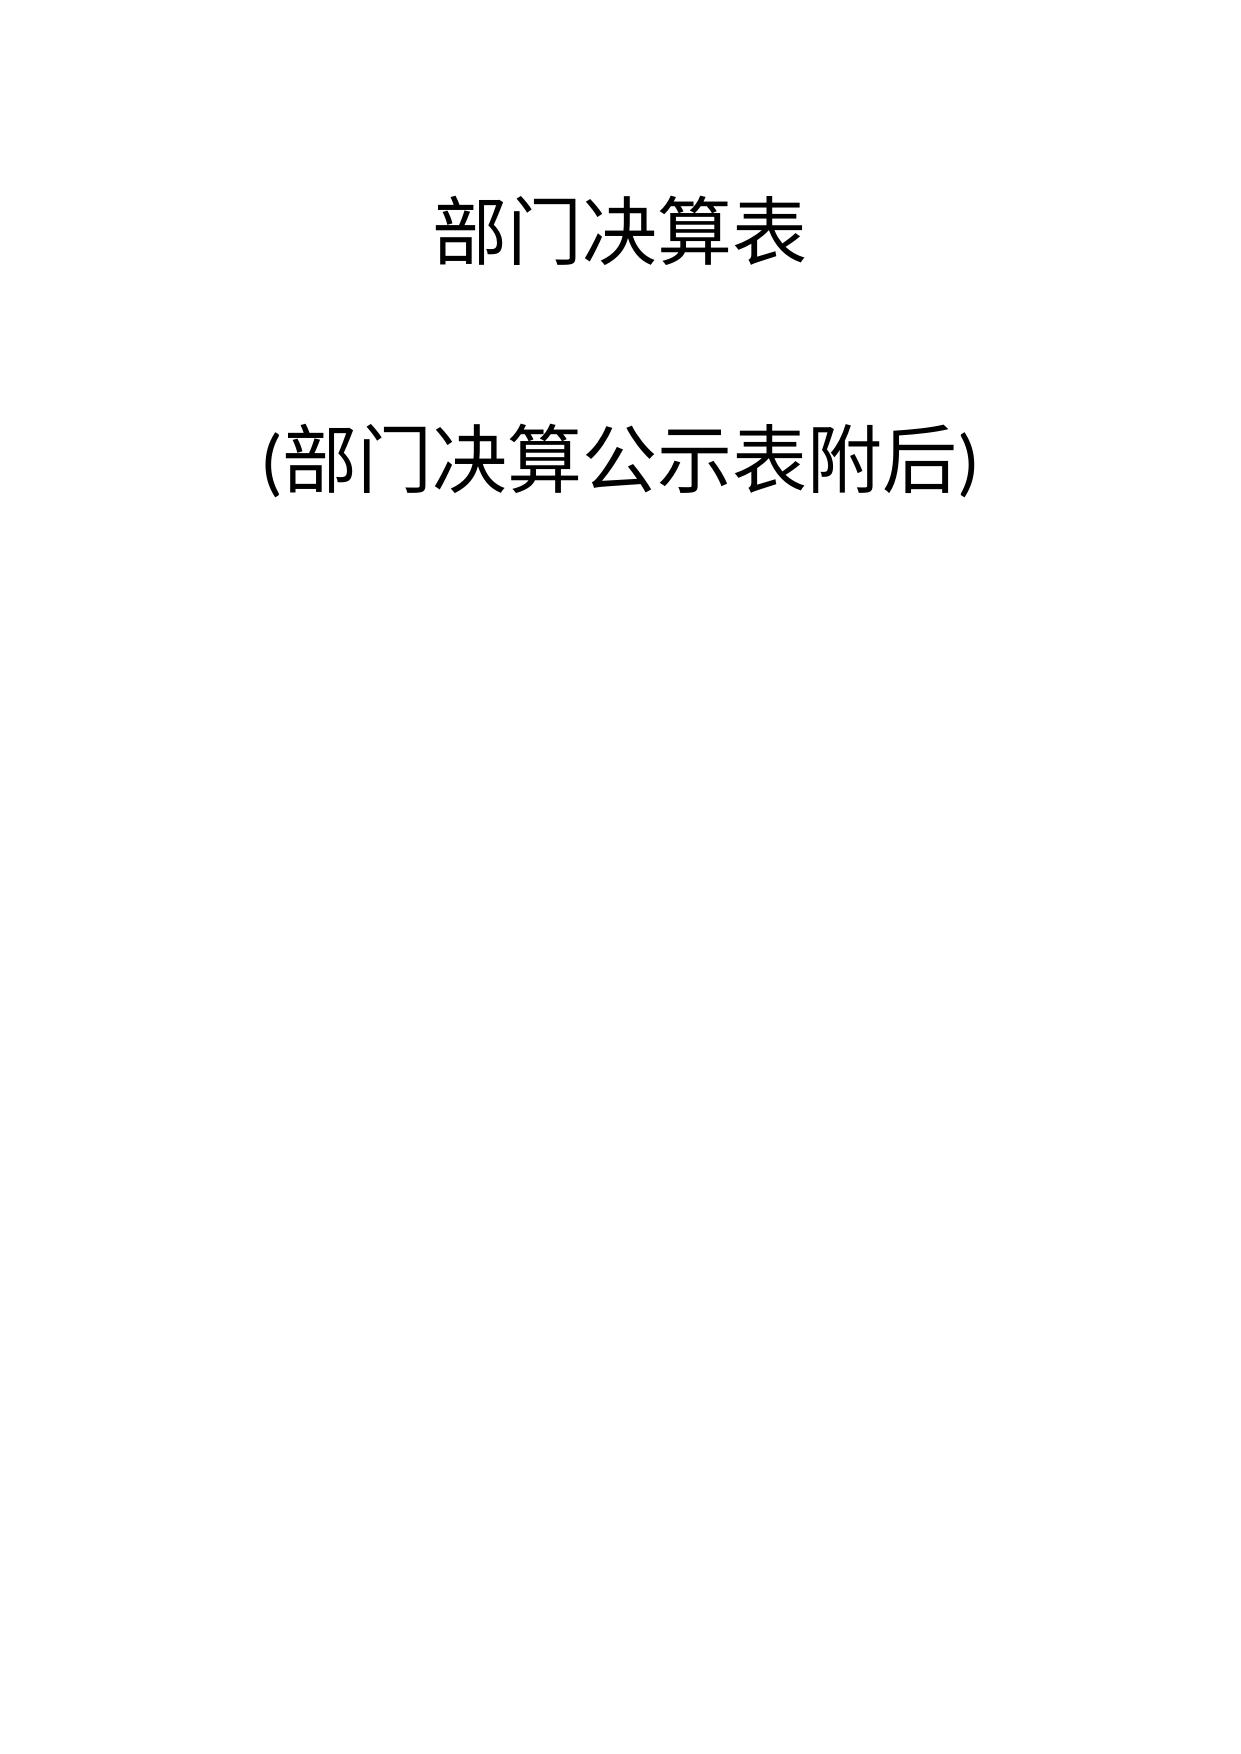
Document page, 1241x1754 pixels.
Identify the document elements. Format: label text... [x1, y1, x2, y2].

text (部门决算公示表附后) [187, 389, 1053, 519]
text 部门决算表 [187, 162, 1053, 292]
